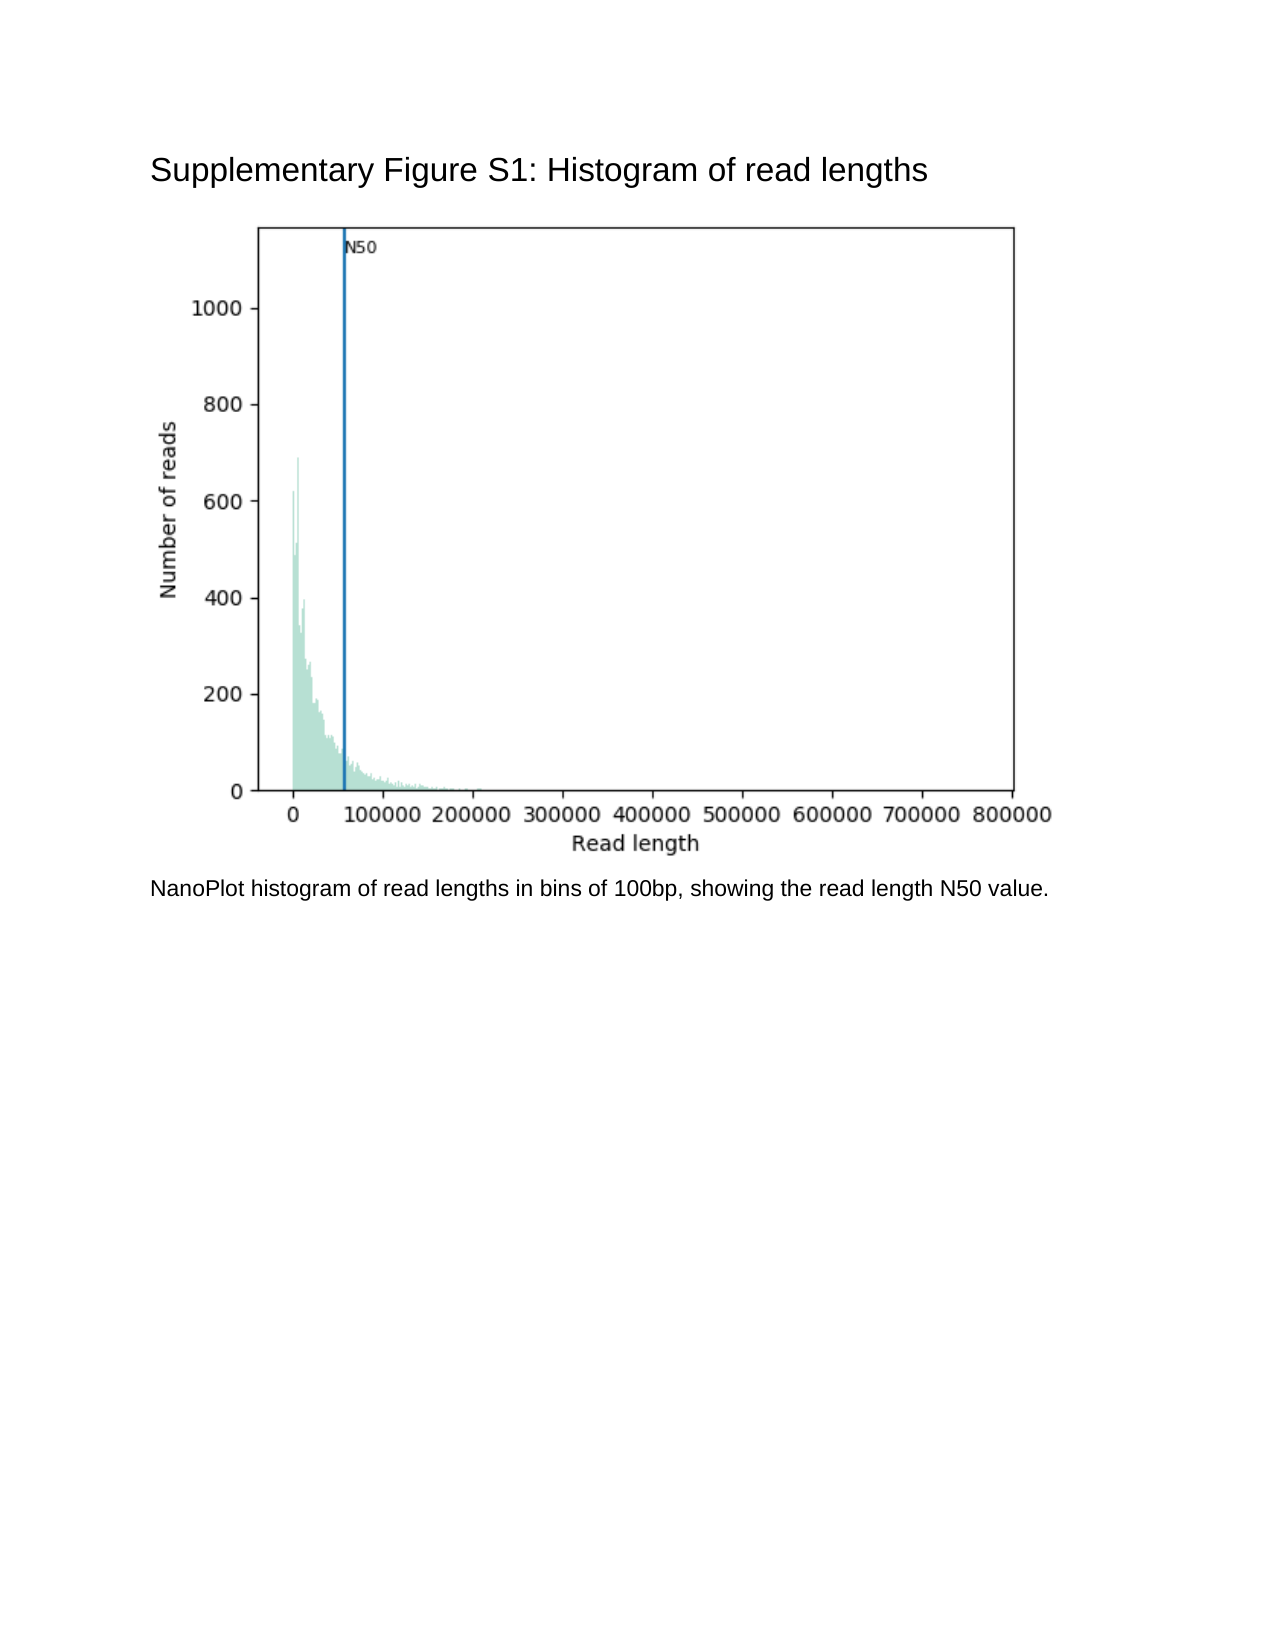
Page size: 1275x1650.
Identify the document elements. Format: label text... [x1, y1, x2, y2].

subtitle Supplementary Figure S1: Histogram of read lengths [150, 150, 1125, 188]
picture [150, 206, 1058, 871]
text NanoPlot histogram of read lengths in bins of 100bp, showing the read length N50 value. [150, 874, 1125, 901]
